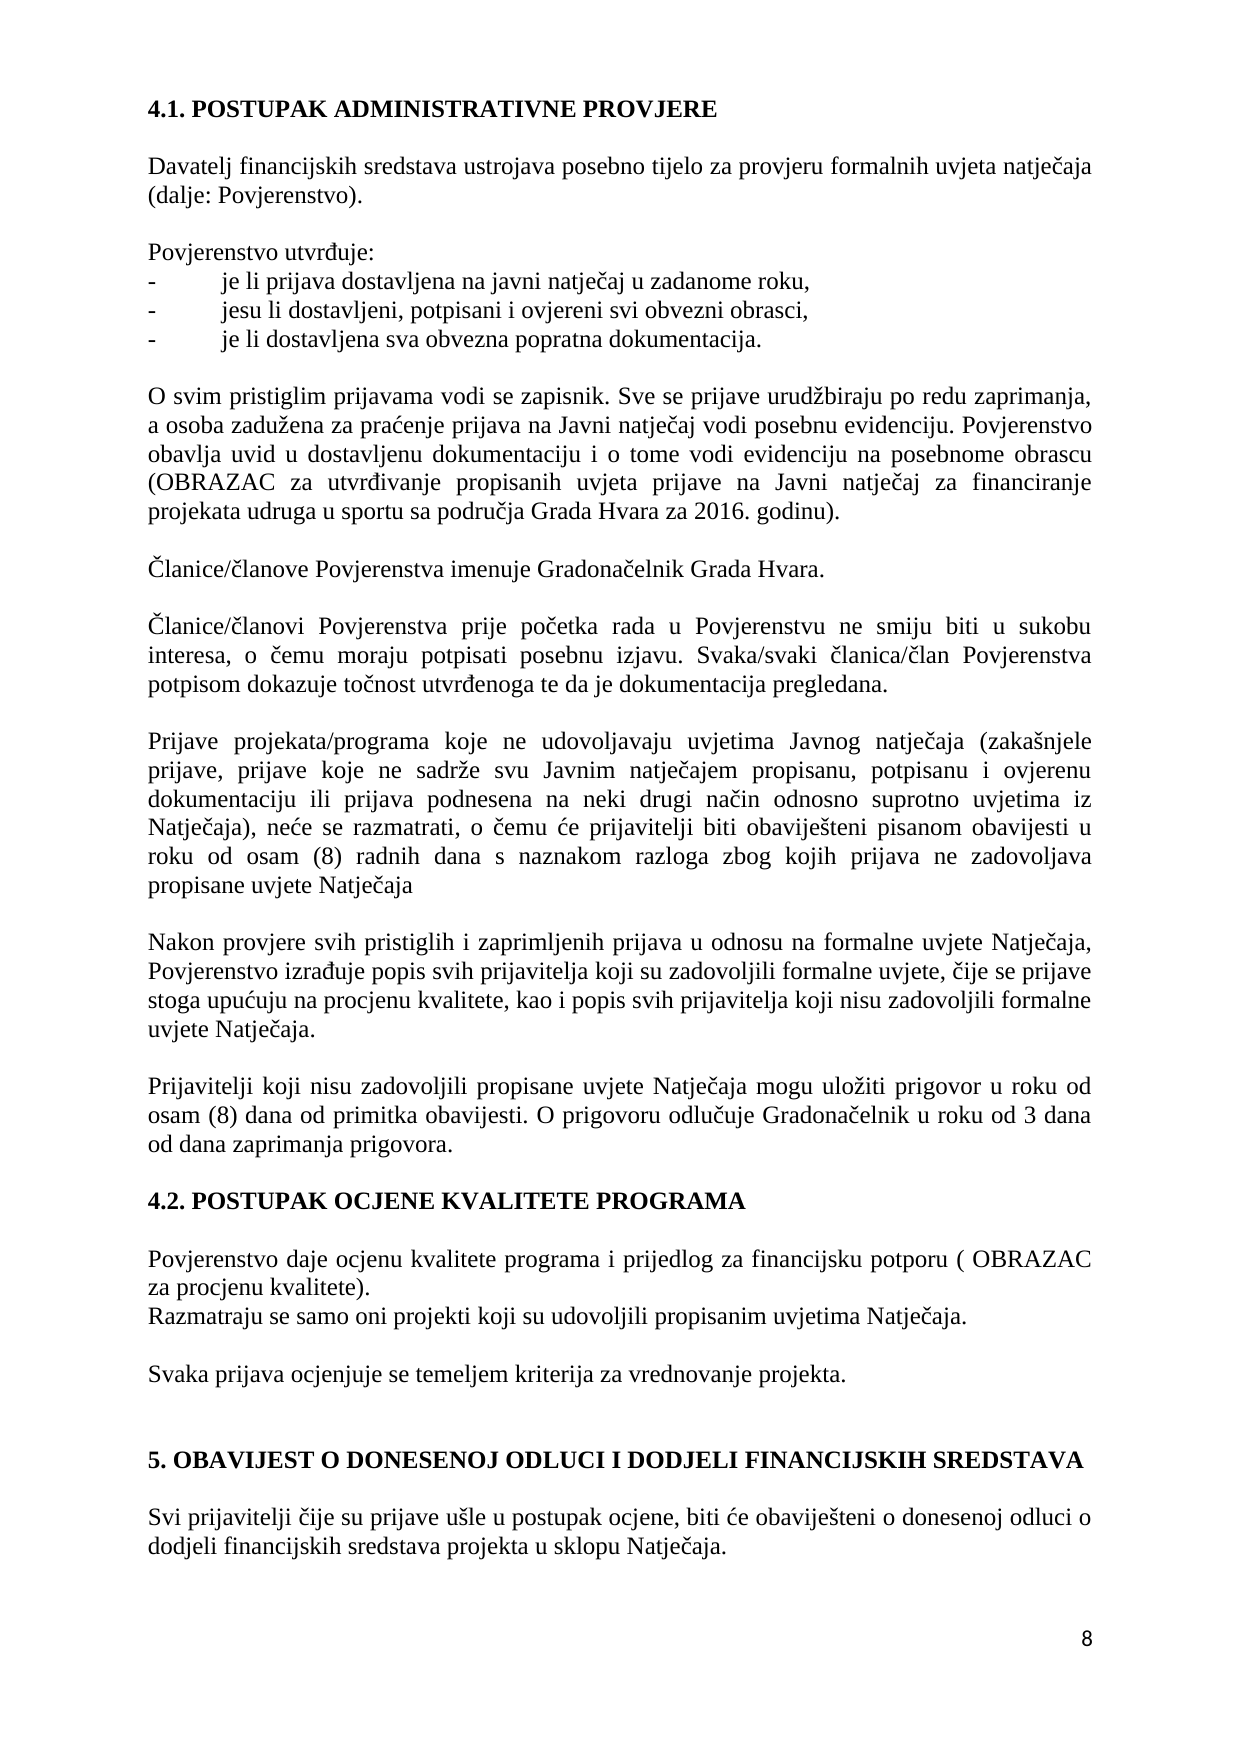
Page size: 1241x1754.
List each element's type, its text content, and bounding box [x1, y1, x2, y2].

text - jesu li dostavljeni, potpisani i ovjereni svi obvezni obrasci, [148, 295, 1093, 324]
text Razmatraju se samo oni projekti koji su udovoljili propisanim uvjetima Natječaja. [148, 1301, 1093, 1330]
text 5. OBAVIJEST O DONESENOJ ODLUCI I DODJELI FINANCIJSKIH SREDSTAVA [148, 1445, 1093, 1474]
text Članice/članove Povjerenstva imenuje Gradonačelnik Grada Hvara. [148, 554, 1093, 582]
text Prijave projekata/programa koje ne udovoljavaju uvjetima Javnog natječaja (zakašnjele prijave, prijave koje ne sadrže svu Javnim natječajem propisanu, potpisanu i ovjerenu dokumentaciju ili prijava podnesena na neki drugi način odnosno suprotno uvjetima iz Natječaja), neće se razmatrati, o čemu će prijavitelji biti obaviješteni pisanom obavijesti u roku od osam (8) radnih dana s naznakom razloga zbog kojih prijava ne zadovoljava propisane uvjete Natječaja [148, 726, 1093, 899]
text Povjerenstvo daje ocjenu kvalitete programa i prijedlog za financijsku potporu ( OBRAZAC za procjenu kvalitete). [148, 1244, 1093, 1301]
text Davatelj financijskih sredstava ustrojava posebno tijelo za provjeru formalnih uvjeta natječaja (dalje: Povjerenstvo). [148, 151, 1093, 209]
text 4.2. POSTUPAK OCJENE KVALITETE PROGRAMA [148, 1186, 1093, 1215]
text Povjerenstvo utvrđuje: [148, 237, 1093, 266]
text Nakon provjere svih pristiglih i zaprimljenih prijava u odnosu na formalne uvjete Natječaja, Povjerenstvo izrađuje popis svih prijavitelja koji su zadovoljili formalne uvjete, čije se prijave stoga upućuju na procjenu kvalitete, kao i popis svih prijavitelja koji nisu zadovoljili formalne uvjete Natječaja. [148, 927, 1093, 1042]
text O svim pristiglim prijavama vodi se zapisnik. Sve se prijave urudžbiraju po redu zaprimanja, a osoba zadužena za praćenje prijava na Javni natječaj vodi posebnu evidenciju. Povjerenstvo obavlja uvid u dostavljenu dokumentaciju i o tome vodi evidenciju na posebnome obrascu (OBRAZAC za utvrđivanje propisanih uvjeta prijave na Javni natječaj za financiranje projekata udruga u sportu sa područja Grada Hvara za 2016. godinu). [148, 381, 1093, 525]
text - je li prijava dostavljena na javni natječaj u zadanome roku, [148, 266, 1093, 295]
text Svi prijavitelji čije su prijave ušle u postupak ocjene, biti će obaviješteni o donesenoj odluci o dodjeli financijskih sredstava projekta u sklopu Natječaja. [148, 1502, 1093, 1560]
text 4.1. POSTUPAK ADMINISTRATIVNE PROVJERE [148, 94, 1093, 122]
text Članice/članovi Povjerenstva prije početka rada u Povjerenstvu ne smiju biti u sukobu interesa, o čemu moraju potpisati posebnu izjavu. Svaka/svaki članica/član Povjerenstva potpisom dokazuje točnost utvrđenoga te da je dokumentacija pregledana. [148, 611, 1093, 697]
text Svaka prijava ocjenjuje se temeljem kriterija za vrednovanje projekta. [148, 1359, 1093, 1387]
text - je li dostavljena sva obvezna popratna dokumentacija. [148, 324, 1093, 352]
text Prijavitelji koji nisu zadovoljili propisane uvjete Natječaja mogu uložiti prigovor u roku od osam (8) dana od primitka obavijesti. O prigovoru odlučuje Gradonačelnik u roku od 3 dana od dana zaprimanja prigovora. [148, 1071, 1093, 1157]
